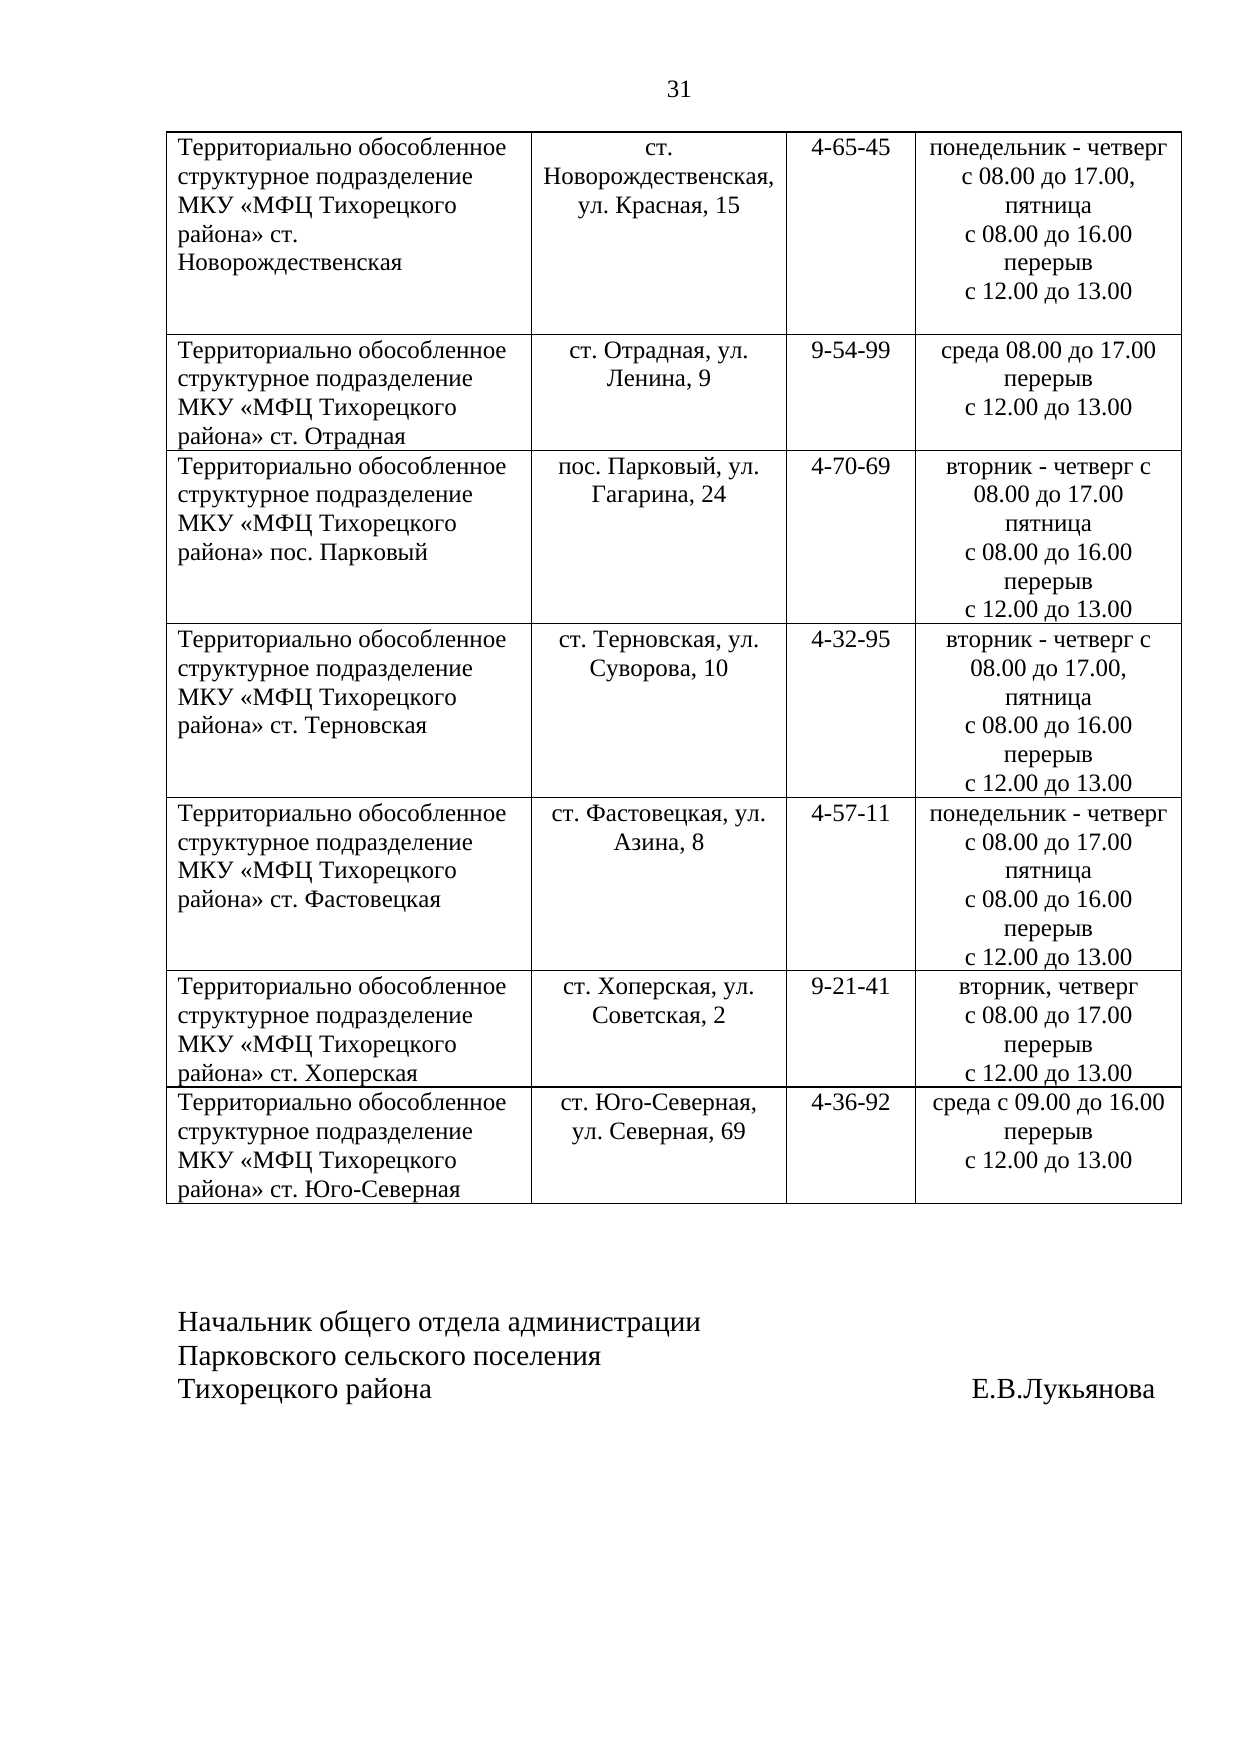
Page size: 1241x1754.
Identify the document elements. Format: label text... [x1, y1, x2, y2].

table_cell 9-54-99 [787, 335, 915, 450]
table_cell ст. Терновская, ул. Суворова, 10 [532, 624, 786, 797]
text Парковского сельского поселения [177, 1338, 1181, 1371]
table_cell пос. Парковый, ул. Гагарина, 24 [532, 451, 786, 623]
table_cell понедельник - четверг с 08.00 до 17.00, пятница с 08.00 до 16.00 перерыв с 12.00 до 13.00 [916, 133, 1181, 334]
table_cell среда 08.00 до 17.00 перерыв с 12.00 до 13.00 [916, 335, 1181, 450]
table_cell Территориально обособленное структурное подразделение МКУ «МФЦ Тихорецкого района» ст. Фастовецкая [167, 798, 531, 970]
table_cell ст. Фастовецкая, ул. Азина, 8 [532, 798, 786, 970]
table_cell ст. Отрадная, ул. Ленина, 9 [532, 335, 786, 450]
table_cell понедельник - четверг с 08.00 до 17.00 пятница с 08.00 до 16.00 перерыв с 12.00 до 13.00 [916, 798, 1181, 970]
table_cell ст. Хоперская, ул. Советская, 2 [532, 971, 786, 1086]
table_cell 4-32-95 [787, 624, 915, 797]
table_cell 4-70-69 [787, 451, 915, 623]
table_cell вторник - четверг с 08.00 до 17.00 пятница с 08.00 до 16.00 перерыв с 12.00 до 13.00 [916, 451, 1181, 623]
table_cell ст. Новорождественская, ул. Красная, 15 [532, 133, 786, 334]
table_cell ст. Юго-Северная, ул. Северная, 69 [532, 1088, 786, 1202]
table_cell 4-65-45 [787, 133, 915, 334]
table_cell Территориально обособленное структурное подразделение МКУ «МФЦ Тихорецкого района» ст. Новорождественская [167, 133, 531, 334]
table_cell Территориально обособленное структурное подразделение МКУ «МФЦ Тихорецкого района» ст. Хоперская [167, 971, 531, 1086]
table_cell 4-57-11 [787, 798, 915, 970]
table_cell среда с 09.00 до 16.00 перерыв с 12.00 до 13.00 [916, 1088, 1181, 1202]
table_cell Территориально обособленное структурное подразделение МКУ «МФЦ Тихорецкого района» пос. Парковый [167, 451, 531, 623]
text Тихорецкого района Е.В.Лукьянова [177, 1371, 1181, 1405]
table_cell 4-36-92 [787, 1088, 915, 1202]
table_cell 9-21-41 [787, 971, 915, 1086]
text Начальник общего отдела администрации [177, 1304, 1181, 1338]
table_cell Территориально обособленное структурное подразделение МКУ «МФЦ Тихорецкого района» ст. Отрадная [167, 335, 531, 450]
table_cell Территориально обособленное структурное подразделение МКУ «МФЦ Тихорецкого района» ст. Юго-Северная [167, 1088, 531, 1202]
table_cell Территориально обособленное структурное подразделение МКУ «МФЦ Тихорецкого района» ст. Терновская [167, 624, 531, 797]
table_cell вторник - четверг с 08.00 до 17.00, пятница с 08.00 до 16.00 перерыв с 12.00 до 13.00 [916, 624, 1181, 797]
table_cell вторник, четверг с 08.00 до 17.00 перерыв с 12.00 до 13.00 [916, 971, 1181, 1086]
